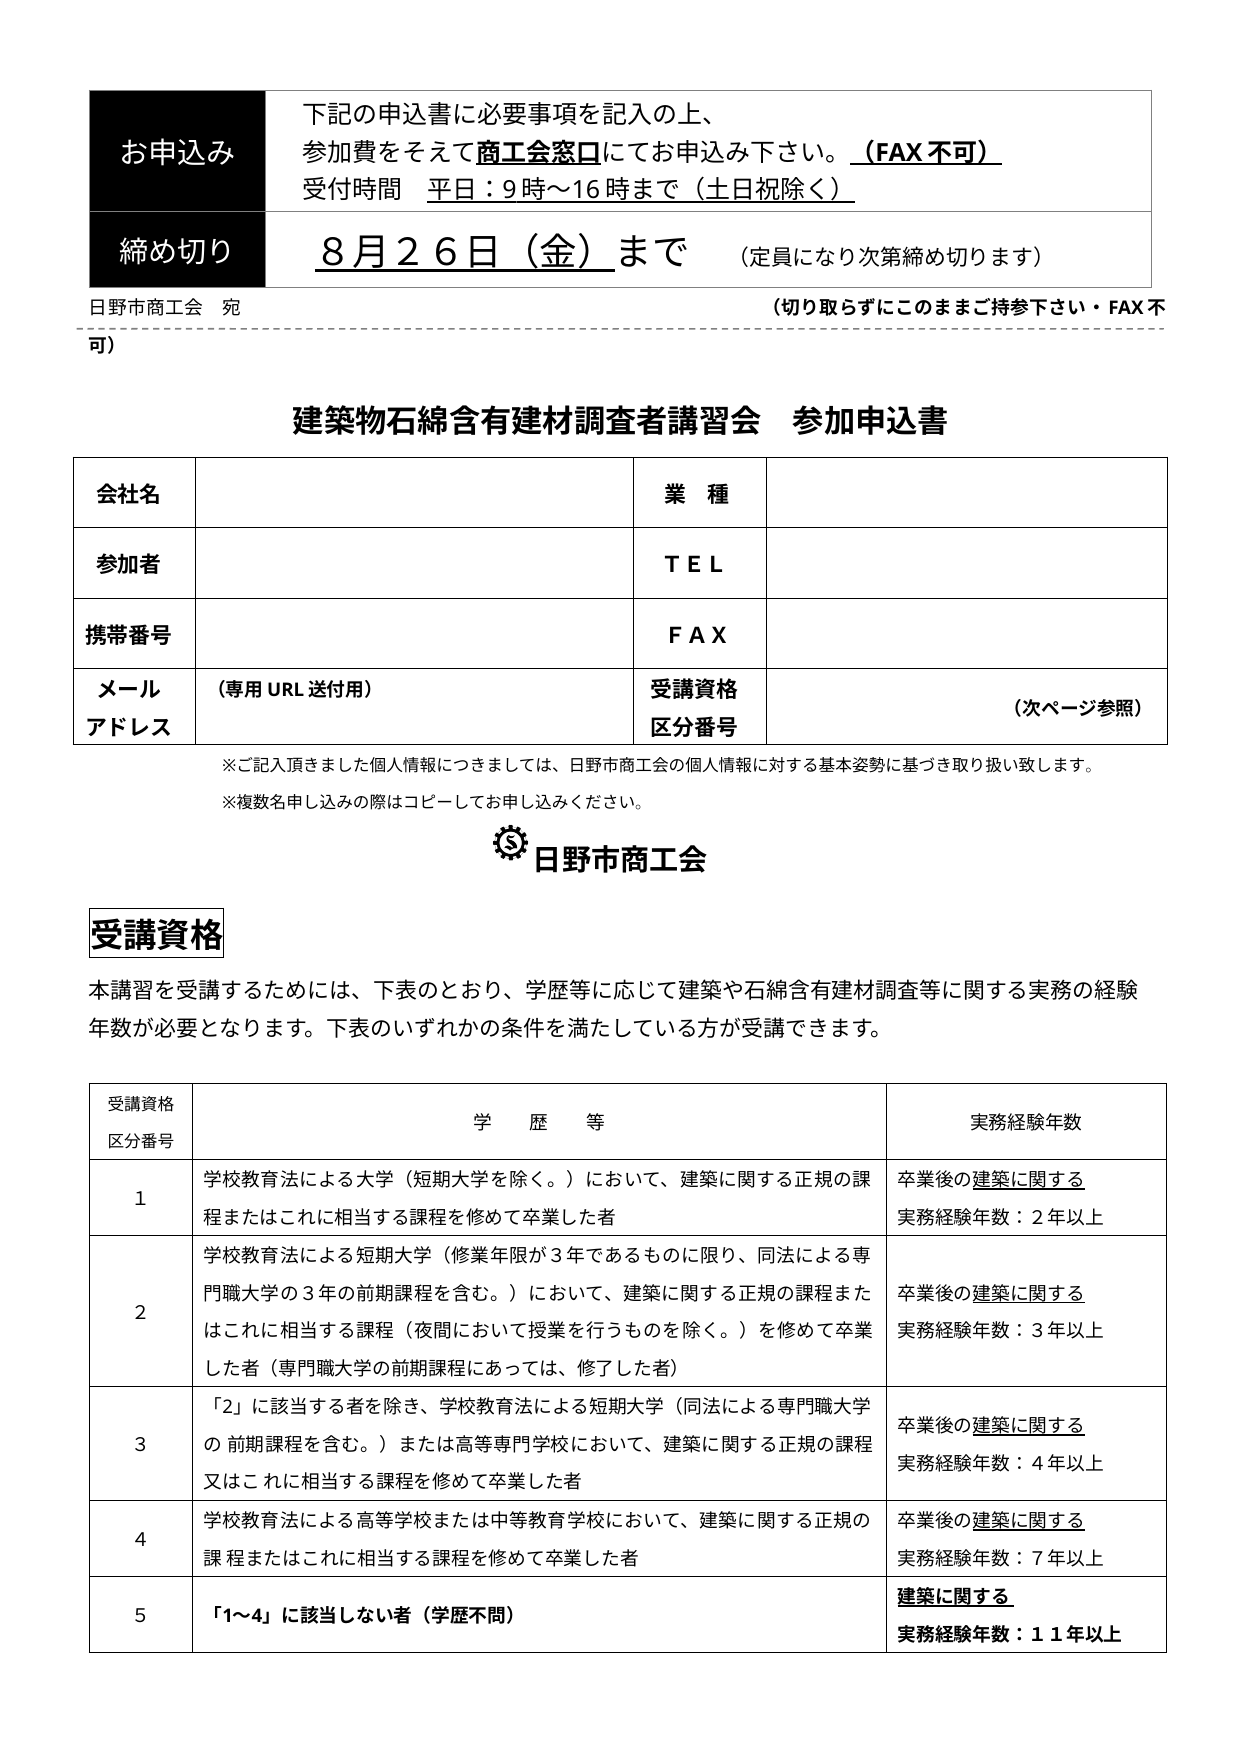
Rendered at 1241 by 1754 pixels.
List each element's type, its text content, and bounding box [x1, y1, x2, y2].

table_cell ８月２６日（金）まで （定員になり次第締め切ります） [266, 212, 1151, 287]
table_cell [196, 528, 633, 598]
table_cell ２ [90, 1236, 192, 1386]
table_cell 卒業後の建築に関する 実務経験年数：７年以上 [887, 1501, 1166, 1576]
table_header 受講資格 区分番号 [90, 1084, 192, 1159]
table_cell 卒業後の建築に関する 実務経験年数：３年以上 [887, 1236, 1166, 1386]
table_header 業 種 [634, 458, 766, 527]
table_cell 携帯番号 [74, 599, 195, 668]
table_cell 受講資格区分番号 [634, 669, 766, 744]
table_cell 「1～4」に該当しない者（学歴不問） [193, 1577, 886, 1652]
table_cell メール アドレス [74, 669, 195, 744]
text ※複数名申し込みの際はコピーしてお申し込みください。 [89, 783, 1152, 820]
text ※ご記入頂きました個人情報につきましては、日野市商工会の個人情報に対する基本姿勢に基づき取り扱い致します。 [89, 745, 1152, 783]
table_cell （専用URL送付用） [196, 669, 633, 744]
text 本講習を受講するためには、下表のとおり、学歴等に応じて建築や石綿含有建材調査等に関する実務の経験 年数が必要となります。下表のいずれかの条件を満たしている方が受講できます。 [89, 970, 1152, 1045]
table_header [196, 458, 633, 527]
table_header 実務経験年数 [887, 1084, 1166, 1159]
table_cell 卒業後の建築に関する 実務経験年数：２年以上 [887, 1160, 1166, 1235]
table_cell [767, 599, 1167, 668]
text 建築物石綿含有建材調査者講習会 参加申込書 [64, 382, 1178, 457]
table_cell お申込み [90, 91, 265, 211]
table_cell ５ [90, 1577, 192, 1652]
text 日野市商工会 [89, 820, 1152, 895]
table_cell 建築に関する 実務経験年数：１１年以上 [887, 1577, 1166, 1652]
table_cell ３ [90, 1387, 192, 1499]
table_cell 締め切り [90, 212, 265, 287]
table_cell ＦＡＸ [634, 599, 766, 668]
table_cell （次ページ参照） [767, 669, 1167, 744]
table_cell １ [90, 1160, 192, 1235]
text 日野市商工会 宛 （切り取らずにこのままご持参下さい・FAX不可） [89, 288, 1166, 363]
table_cell 参加者 [74, 528, 195, 598]
table_cell ４ [90, 1501, 192, 1576]
table_cell [196, 599, 633, 668]
table_header 会社名 [74, 458, 195, 527]
table_cell 学校教育法による短期大学（修業年限が３年であるものに限り、同法による専門職大学の３年の前期課程を含む。）において、建築に関する正規の課程またはこれに相当する課程（夜間において授業を行うものを除く。）を修めて卒業した者（専門職大学の前期課程にあっては、修了した者） [193, 1236, 886, 1386]
table_cell 学校教育法による高等学校または中等教育学校において、建築に関する正規の課 程またはこれに相当する課程を修めて卒業した者 [193, 1501, 886, 1576]
table_cell 「2」に該当する者を除き、学校教育法による短期大学（同法による専門職大学の 前期課程を含む。）または高等専門学校において、建築に関する正規の課程又はこ れに相当する課程を修めて卒業した者 [193, 1387, 886, 1499]
table_header [767, 458, 1167, 527]
table_cell ＴＥＬ [634, 528, 766, 598]
table_cell [767, 528, 1167, 598]
table_cell 学校教育法による大学（短期大学を除く。）において、建築に関する正規の課程またはこれに相当する課程を修めて卒業した者 [193, 1160, 886, 1235]
table_cell 卒業後の建築に関する 実務経験年数：４年以上 [887, 1387, 1166, 1499]
picture [492, 824, 529, 861]
table_header 学 歴 等 [193, 1084, 886, 1159]
table_cell 下記の申込書に必要事項を記入の上、 参加費をそえて商工会窓口にてお申込み下さい。（FAX不可） 受付時間 平日：9時～16時まで（土日祝除く） [266, 91, 1151, 211]
text 受講資格 [89, 895, 1152, 970]
